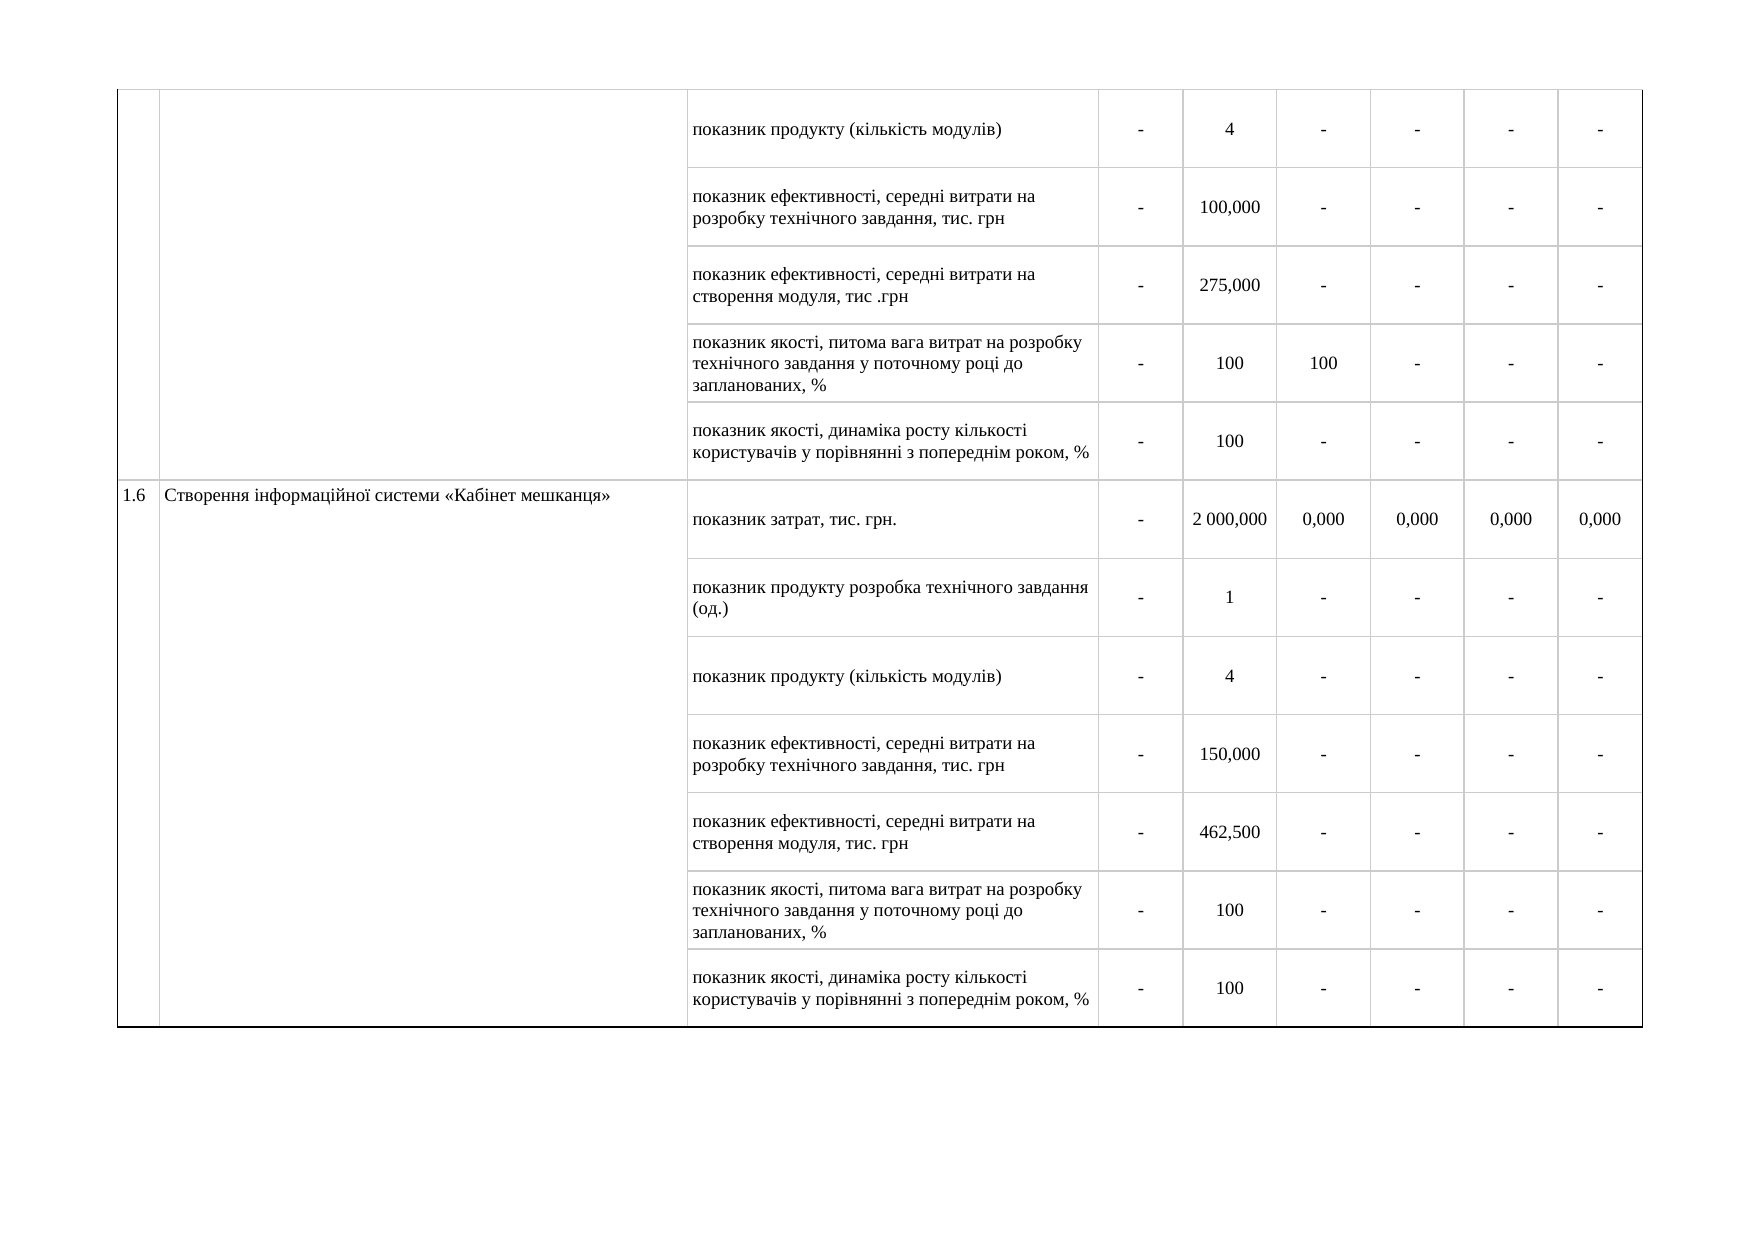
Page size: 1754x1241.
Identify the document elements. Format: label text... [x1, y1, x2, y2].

table_cell 4 [1184, 90, 1276, 167]
table_cell - [1099, 247, 1182, 323]
table_cell - [1559, 90, 1642, 167]
table_cell - [1559, 793, 1642, 870]
table_cell 100 [1184, 403, 1276, 479]
table_cell - [1099, 403, 1182, 479]
table_cell 0,000 [1465, 481, 1557, 557]
table_cell - [1371, 950, 1463, 1026]
table_cell - [1371, 872, 1463, 948]
table_cell - [1371, 715, 1463, 792]
table_cell 0,000 [1371, 481, 1463, 557]
table_cell показник якості, динаміка росту кількості користувачів у порівнянні з попереднім роком, % [688, 403, 1098, 479]
table_cell - [1277, 637, 1370, 714]
table_cell - [1277, 715, 1370, 792]
table_cell - [1099, 950, 1182, 1026]
table_cell - [1465, 950, 1557, 1026]
table_cell - [1465, 403, 1557, 479]
table_cell 0,000 [1277, 481, 1370, 557]
table_cell - [1277, 793, 1370, 870]
table_cell - [1465, 715, 1557, 792]
table_cell - [1465, 168, 1557, 245]
table_cell - [1559, 559, 1642, 636]
table_cell 100,000 [1184, 168, 1276, 245]
table_cell - [1099, 637, 1182, 714]
table_cell - [1099, 559, 1182, 636]
table_cell - [1099, 481, 1182, 557]
table_cell - [1465, 637, 1557, 714]
table_cell 150,000 [1184, 715, 1276, 792]
table_cell 1 [1184, 559, 1276, 636]
table_cell 2 000,000 [1184, 481, 1276, 557]
table_cell 0,000 [1559, 481, 1642, 557]
table_cell показник ефективності, середні витрати на розробку технічного завдання, тис. грн [688, 168, 1098, 245]
table_cell - [1465, 325, 1557, 401]
table_cell - [1277, 247, 1370, 323]
table_cell показник продукту (кількість модулів) [688, 90, 1098, 167]
table_cell - [1371, 793, 1463, 870]
table_cell - [1277, 872, 1370, 948]
table_cell - [1559, 715, 1642, 792]
table_cell 1.6 [118, 481, 159, 1026]
table_cell - [1277, 168, 1370, 245]
table_cell - [1099, 90, 1182, 167]
table_cell - [1559, 637, 1642, 714]
table_cell показник ефективності, середні витрати на створення модуля, тис .грн [688, 247, 1098, 323]
table_cell - [1371, 325, 1463, 401]
table_cell 100 [1184, 872, 1276, 948]
table_cell - [1099, 325, 1182, 401]
table_cell - [1371, 559, 1463, 636]
table_cell показник продукту розробка технічного завдання (од.) [688, 559, 1098, 636]
table_cell - [1277, 950, 1370, 1026]
table_cell 100 [1277, 325, 1370, 401]
table_cell - [1465, 247, 1557, 323]
table_cell показник продукту (кількість модулів) [688, 637, 1098, 714]
table_cell - [1099, 168, 1182, 245]
table_cell - [1371, 637, 1463, 714]
table_cell 275,000 [1184, 247, 1276, 323]
table_cell - [1371, 90, 1463, 167]
table_cell показник затрат, тис. грн. [688, 481, 1098, 557]
table_cell показник ефективності, середні витрати на створення модуля, тис. грн [688, 793, 1098, 870]
table_cell - [1371, 403, 1463, 479]
table_cell - [1559, 168, 1642, 245]
table_cell - [1559, 950, 1642, 1026]
table_cell - [1465, 559, 1557, 636]
table_cell 462,500 [1184, 793, 1276, 870]
table_cell - [1371, 247, 1463, 323]
table_cell - [1465, 90, 1557, 167]
table_cell Створення інформаційної системи «Кабінет мешканця» [160, 481, 687, 1026]
table_cell - [1465, 793, 1557, 870]
table_cell - [1465, 872, 1557, 948]
table_cell - [1099, 715, 1182, 792]
table_cell - [1559, 325, 1642, 401]
table_cell показник якості, питома вага витрат на розробку технічного завдання у поточному році до запланованих, % [688, 325, 1098, 401]
table_cell - [1099, 872, 1182, 948]
table_cell - [1277, 90, 1370, 167]
table_cell 100 [1184, 325, 1276, 401]
table_cell 100 [1184, 950, 1276, 1026]
table_cell показник якості, динаміка росту кількості користувачів у порівнянні з попереднім роком, % [688, 950, 1098, 1026]
table_cell 4 [1184, 637, 1276, 714]
table_cell - [1559, 247, 1642, 323]
table_cell - [1277, 559, 1370, 636]
table_cell - [1277, 403, 1370, 479]
table_cell - [1559, 403, 1642, 479]
table_cell - [1559, 872, 1642, 948]
table_cell - [1099, 793, 1182, 870]
table_cell показник ефективності, середні витрати на розробку технічного завдання, тис. грн [688, 715, 1098, 792]
table_cell - [1371, 168, 1463, 245]
table_cell показник якості, питома вага витрат на розробку технічного завдання у поточному році до запланованих, % [688, 872, 1098, 948]
